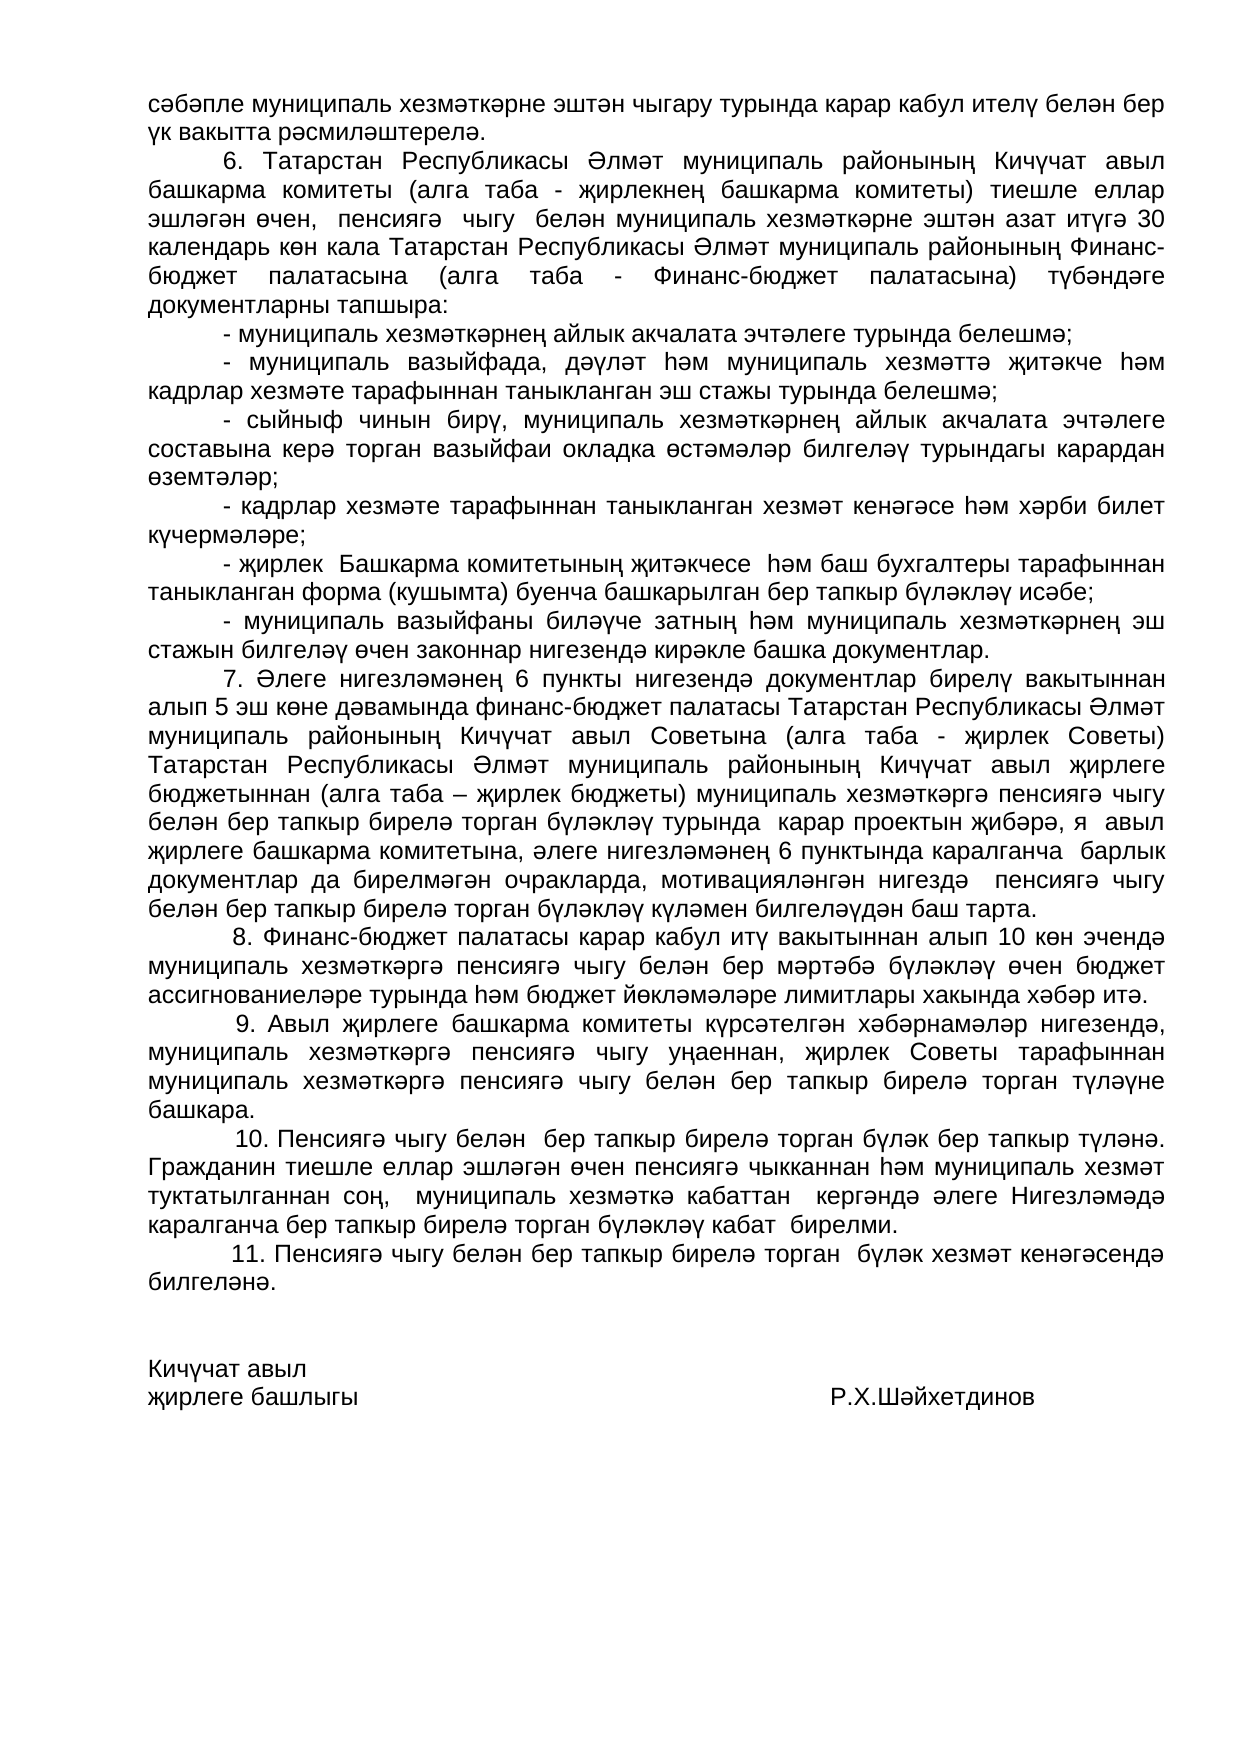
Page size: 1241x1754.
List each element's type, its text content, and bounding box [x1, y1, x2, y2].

text - муниципаль вазыйфада, дәүләт һәм муниципаль хезмәттә җитәкче һәм кадрлар хезмәте тарафыннан таныкланган эш стажы турында белешмә; [148, 347, 1167, 405]
text 6. Татарстан Республикасы Әлмәт муниципаль районының Кичүчат авыл башкарма комитеты (алга таба - җирлекнең башкарма комитеты) тиешле еллар эшләгән өчен, пенсиягә чыгу белән муниципаль хезмәткәрне эштән азат итүгә 30 календарь көн кала Татарстан Республикасы Әлмәт муниципаль районының Финанс-бюджет палатасына (алга таба - Финанс-бюджет палатасына) түбәндәге документларны тапшыра: [148, 146, 1167, 319]
text - муниципаль хезмәткәрнең айлык акчалата эчтәлеге турында белешмә; [148, 319, 1167, 347]
text 7. Әлеге нигезләмәнең 6 пункты нигезендә документлар бирелү вакытыннан алып 5 эш көне дәвамында финанс-бюджет палатасы Татарстан Республикасы Әлмәт муниципаль районының Кичүчат авыл Советына (алга таба - җирлек Советы) Татарстан Республикасы Әлмәт муниципаль районының Кичүчат авыл җирлеге бюджетыннан (алга таба – җирлек бюджеты) муниципаль хезмәткәргә пенсиягә чыгу белән бер тапкыр бирелә торган бүләкләү турында карар проектын җибәрә, я авыл җирлеге башкарма комитетына, әлеге нигезләмәнең 6 пунктында каралганча барлык документлар да бирелмәгән очракларда, мотивацияләнгән нигездә пенсиягә чыгу белән бер тапкыр бирелә торган бүләкләү күләмен билгеләүдән баш тарта. [148, 664, 1167, 922]
text 11. Пенсиягә чыгу белән бер тапкыр бирелә торган бүләк хезмәт кенәгәсендә билгеләнә. [148, 1239, 1167, 1296]
text 8. Финанс-бюджет палатасы карар кабул итү вакытыннан алып 10 көн эчендә муниципаль хезмәткәргә пенсиягә чыгу белән бер мәртәбә бүләкләү өчен бюджет ассигнованиеләре турында һәм бюджет йөкләмәләре лимитлары хакында хәбәр итә. [148, 922, 1167, 1009]
text - җирлек Башкарма комитетының җитәкчесе һәм баш бухгалтеры тарафыннан таныкланган форма (кушымта) буенча башкарылган бер тапкыр бүләкләү исәбе; [148, 549, 1167, 606]
text - сыйныф чинын бирү, муниципаль хезмәткәрнең айлык акчалата эчтәлеге составына керә торган вазыйфаи окладка өстәмәләр билгеләү турындагы карардан өземтәләр; [148, 405, 1167, 491]
text - кадрлар хезмәте тарафыннан таныкланган хезмәт кенәгәсе һәм хәрби билет күчермәләре; [148, 491, 1167, 549]
text җирлеге башлыгы Р.Х.Шәйхетдинов [148, 1382, 1167, 1411]
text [148, 89, 1167, 146]
text - муниципаль вазыйфаны биләүче затның һәм муниципаль хезмәткәрнең эш стажын билгеләү өчен законнар нигезендә кирәкле башка документлар. [148, 606, 1167, 664]
text Кичүчат авыл [148, 1354, 1167, 1382]
text 9. Авыл җирлеге башкарма комитеты күрсәтелгән хәбәрнамәләр нигезендә, муниципаль хезмәткәргә пенсиягә чыгу уңаеннан, җирлек Советы тарафыннан муниципаль хезмәткәргә пенсиягә чыгу белән бер тапкыр бирелә торган түләүне башкара. [148, 1009, 1167, 1124]
text 10. Пенсиягә чыгу белән бер тапкыр бирелә торган бүләк бер тапкыр түләнә. Гражданин тиешле еллар эшләгән өчен пенсиягә чыкканнан һәм муниципаль хезмәт туктатылганнан соң, муниципаль хезмәткә кабаттан кергәндә әлеге Нигезләмәдә каралганча бер тапкыр бирелә торган бүләкләү кабат бирелми. [148, 1124, 1167, 1239]
